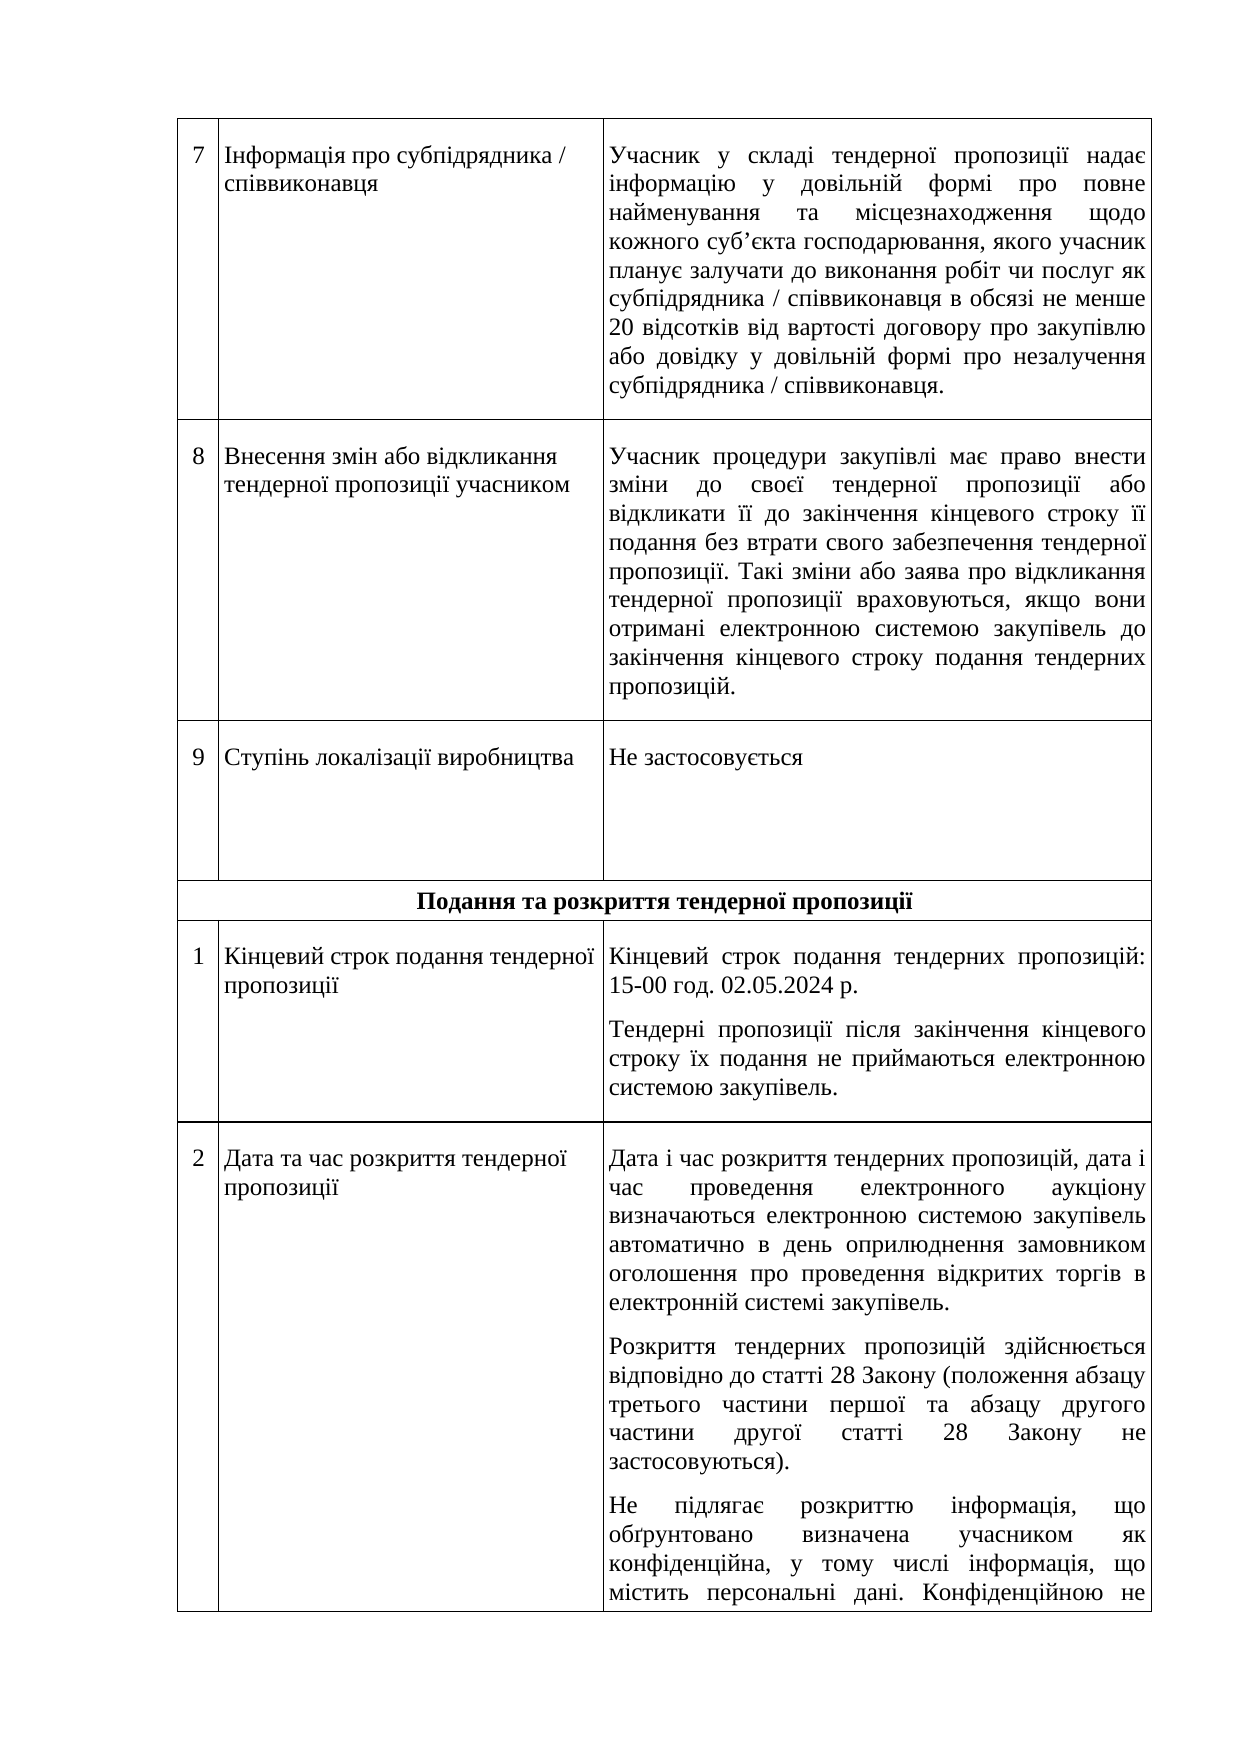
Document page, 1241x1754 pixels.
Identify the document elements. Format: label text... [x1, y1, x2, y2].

table_cell Учасник у складі тендерної пропозиції надає інформацію у довільній формі про повне найменування та місцезнаходження щодо кожного суб’єкта господарювання, якого учасник планує залучати до виконання робіт чи послуг як субпідрядника / співвиконавця в обсязі не менше 20 відсотків від вартості договору про закупівлю або довідку у довільній формі про незалучення субпідрядника / співвиконавця. [604, 119, 1151, 419]
table_cell Подання та розкриття тендерної пропозиції [178, 881, 1151, 920]
table_cell Кінцевий строк подання тендерної пропозиції [219, 921, 603, 1121]
table_cell Інформація про субпідрядника / співвиконавця [219, 119, 603, 419]
table_cell 9 [178, 721, 218, 880]
table_cell 1 [178, 921, 218, 1121]
table_cell 8 [178, 420, 218, 720]
table_cell Учасник процедури закупівлі має право внести зміни до своєї тендерної пропозиції або відкликати її до закінчення кінцевого строку її подання без втрати свого забезпечення тендерної пропозиції. Такі зміни або заява про відкликання тендерної пропозиції враховуються, якщо вони отримані електронною системою закупівель до закінчення кінцевого строку подання тендерних пропозицій. [604, 420, 1151, 720]
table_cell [604, 1123, 1151, 1611]
table_cell Кінцевий строк подання тендерних пропозицій: 15-00 год. 02.05.2024 р. Тендерні пропозиції після закінчення кінцевого строку їх подання не приймаються електронною системою закупівель. [604, 921, 1151, 1121]
table_cell 7 [178, 119, 218, 419]
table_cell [219, 1123, 603, 1611]
table_cell 2 [178, 1123, 218, 1611]
table_cell Внесення змін або відкликання тендерної пропозиції учасником [219, 420, 603, 720]
table_cell Ступінь локалізації виробництва [219, 721, 603, 880]
table_cell Не застосовується [604, 721, 1151, 880]
